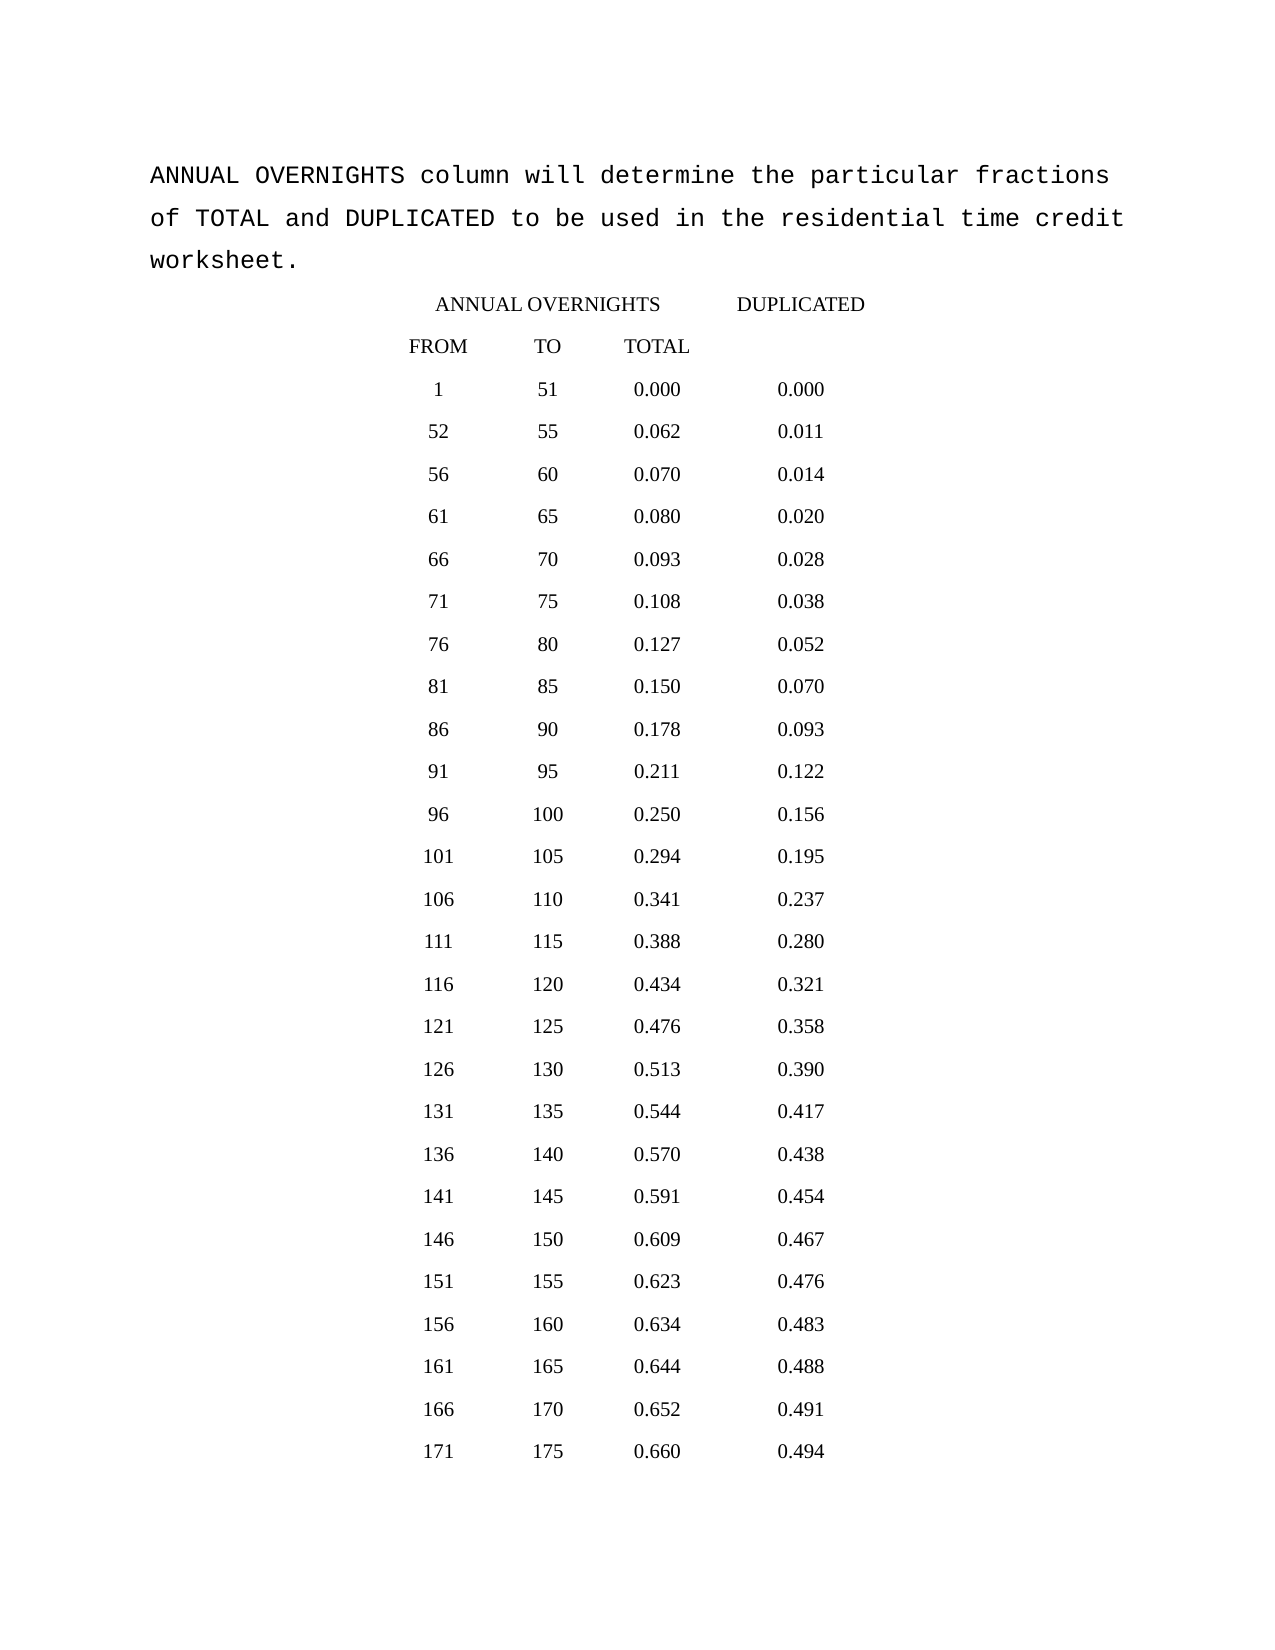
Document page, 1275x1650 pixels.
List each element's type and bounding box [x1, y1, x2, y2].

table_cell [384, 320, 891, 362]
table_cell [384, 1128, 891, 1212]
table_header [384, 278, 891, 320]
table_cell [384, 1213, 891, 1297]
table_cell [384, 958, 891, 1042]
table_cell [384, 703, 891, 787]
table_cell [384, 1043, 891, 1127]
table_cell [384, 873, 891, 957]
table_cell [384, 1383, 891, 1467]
text [150, 150, 1125, 277]
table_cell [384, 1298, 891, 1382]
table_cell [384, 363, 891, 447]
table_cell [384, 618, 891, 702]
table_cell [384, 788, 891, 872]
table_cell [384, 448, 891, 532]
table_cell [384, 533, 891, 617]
